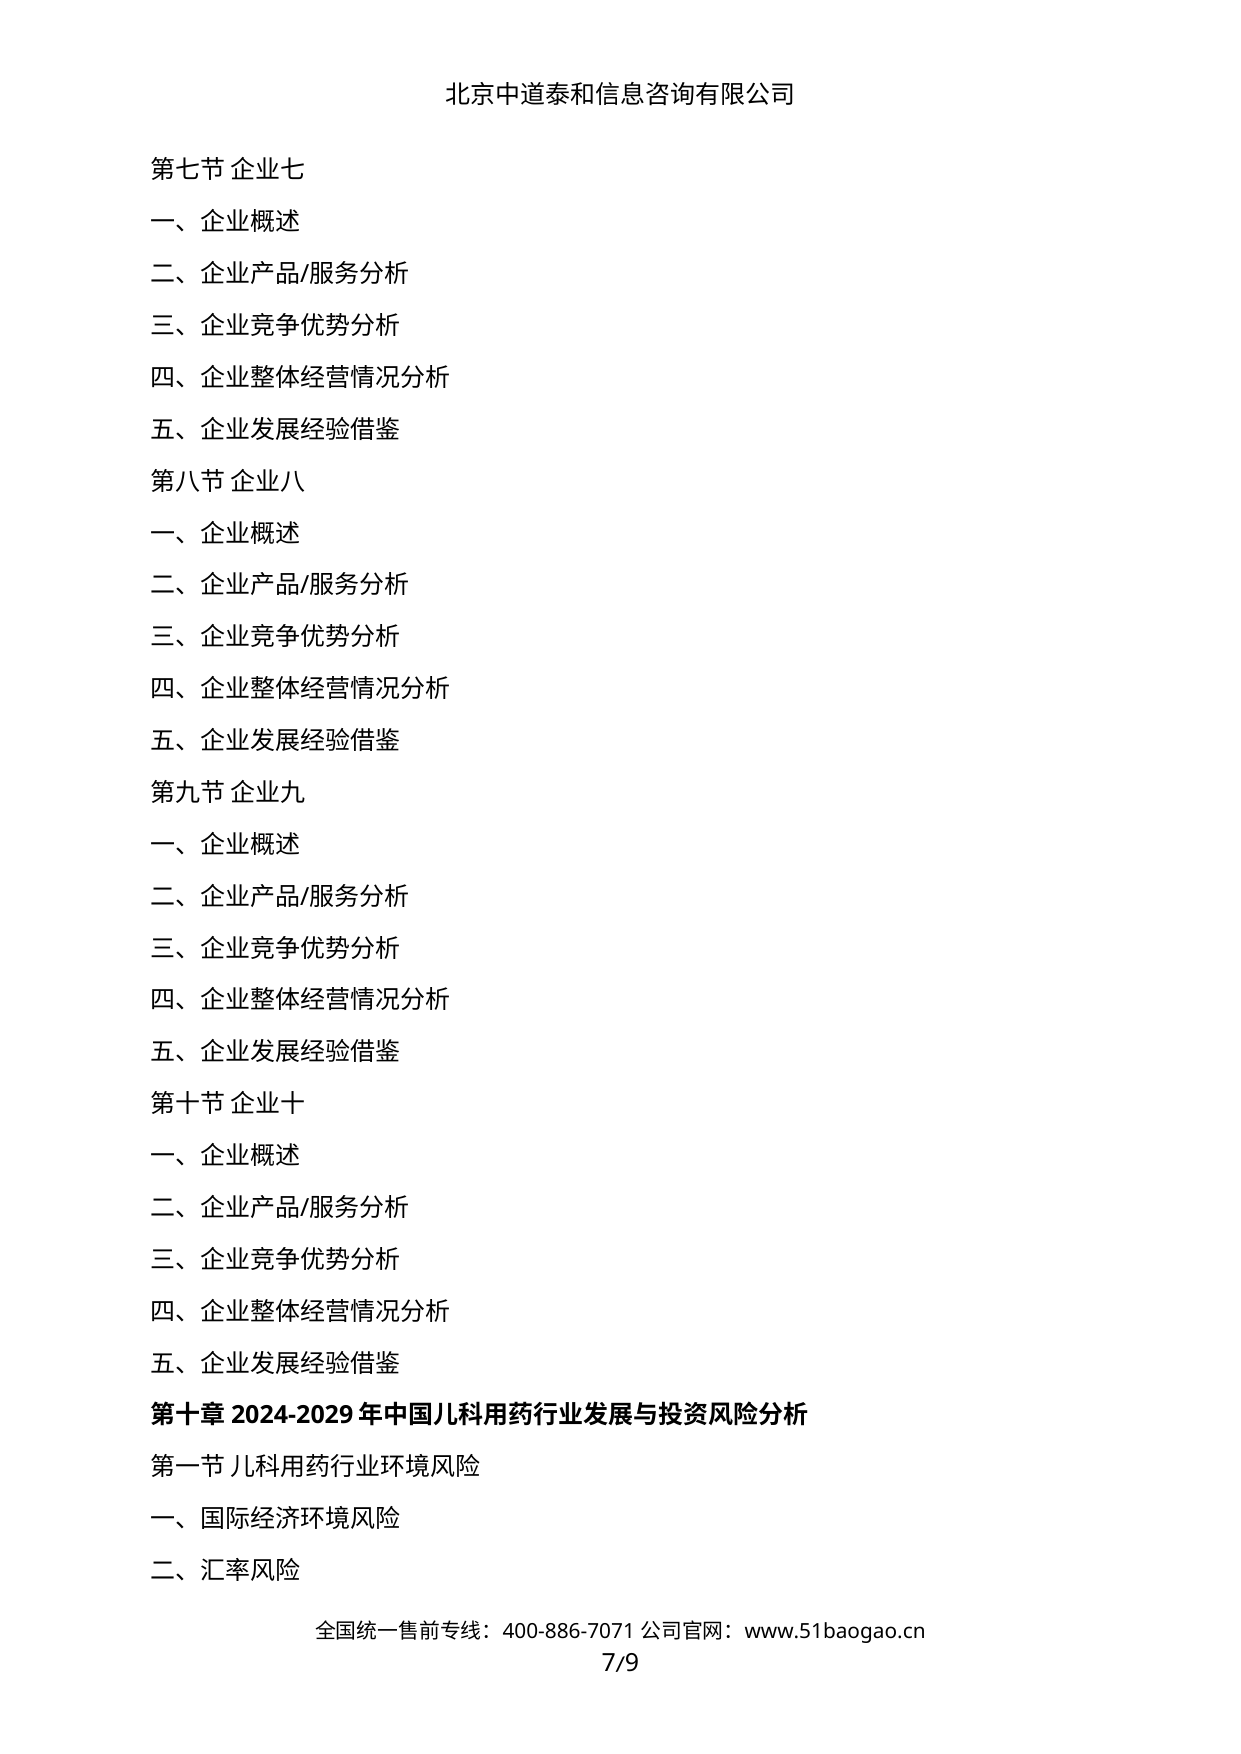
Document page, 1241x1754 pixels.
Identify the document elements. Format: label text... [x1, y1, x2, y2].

text 四、企业整体经营情况分析 [150, 357, 1090, 394]
text 三、企业竞争优势分析 [150, 306, 1090, 342]
text 一、企业概述 [150, 824, 1090, 861]
text 一、国际经济环境风险 [150, 1499, 1090, 1535]
text 三、企业竞争优势分析 [150, 617, 1090, 653]
text 一、企业概述 [150, 1136, 1090, 1172]
text 五、企业发展经验借鉴 [150, 1032, 1090, 1068]
text 二、企业产品/服务分析 [150, 565, 1090, 601]
text 一、企业概述 [150, 513, 1090, 549]
text 四、企业整体经营情况分析 [150, 980, 1090, 1016]
text 第九节 企业九 [150, 772, 1090, 809]
text 第十节 企业十 [150, 1084, 1090, 1120]
text 二、企业产品/服务分析 [150, 876, 1090, 912]
text 三、企业竞争优势分析 [150, 928, 1090, 964]
text 五、企业发展经验借鉴 [150, 1343, 1090, 1379]
text 三、企业竞争优势分析 [150, 1239, 1090, 1276]
text 二、企业产品/服务分析 [150, 254, 1090, 290]
text 一、企业概述 [150, 202, 1090, 238]
text 第八节 企业八 [150, 461, 1090, 497]
text 第七节 企业七 [150, 150, 1090, 186]
text 二、汇率风险 [150, 1551, 1090, 1587]
text 二、企业产品/服务分析 [150, 1187, 1090, 1224]
text 五、企业发展经验借鉴 [150, 721, 1090, 757]
text 第一节 儿科用药行业环境风险 [150, 1447, 1090, 1483]
text 四、企业整体经营情况分析 [150, 669, 1090, 705]
text 第十章 2024-2029年中国儿科用药行业发展与投资风险分析 [150, 1395, 1090, 1431]
text 五、企业发展经验借鉴 [150, 409, 1090, 446]
text 四、企业整体经营情况分析 [150, 1291, 1090, 1327]
